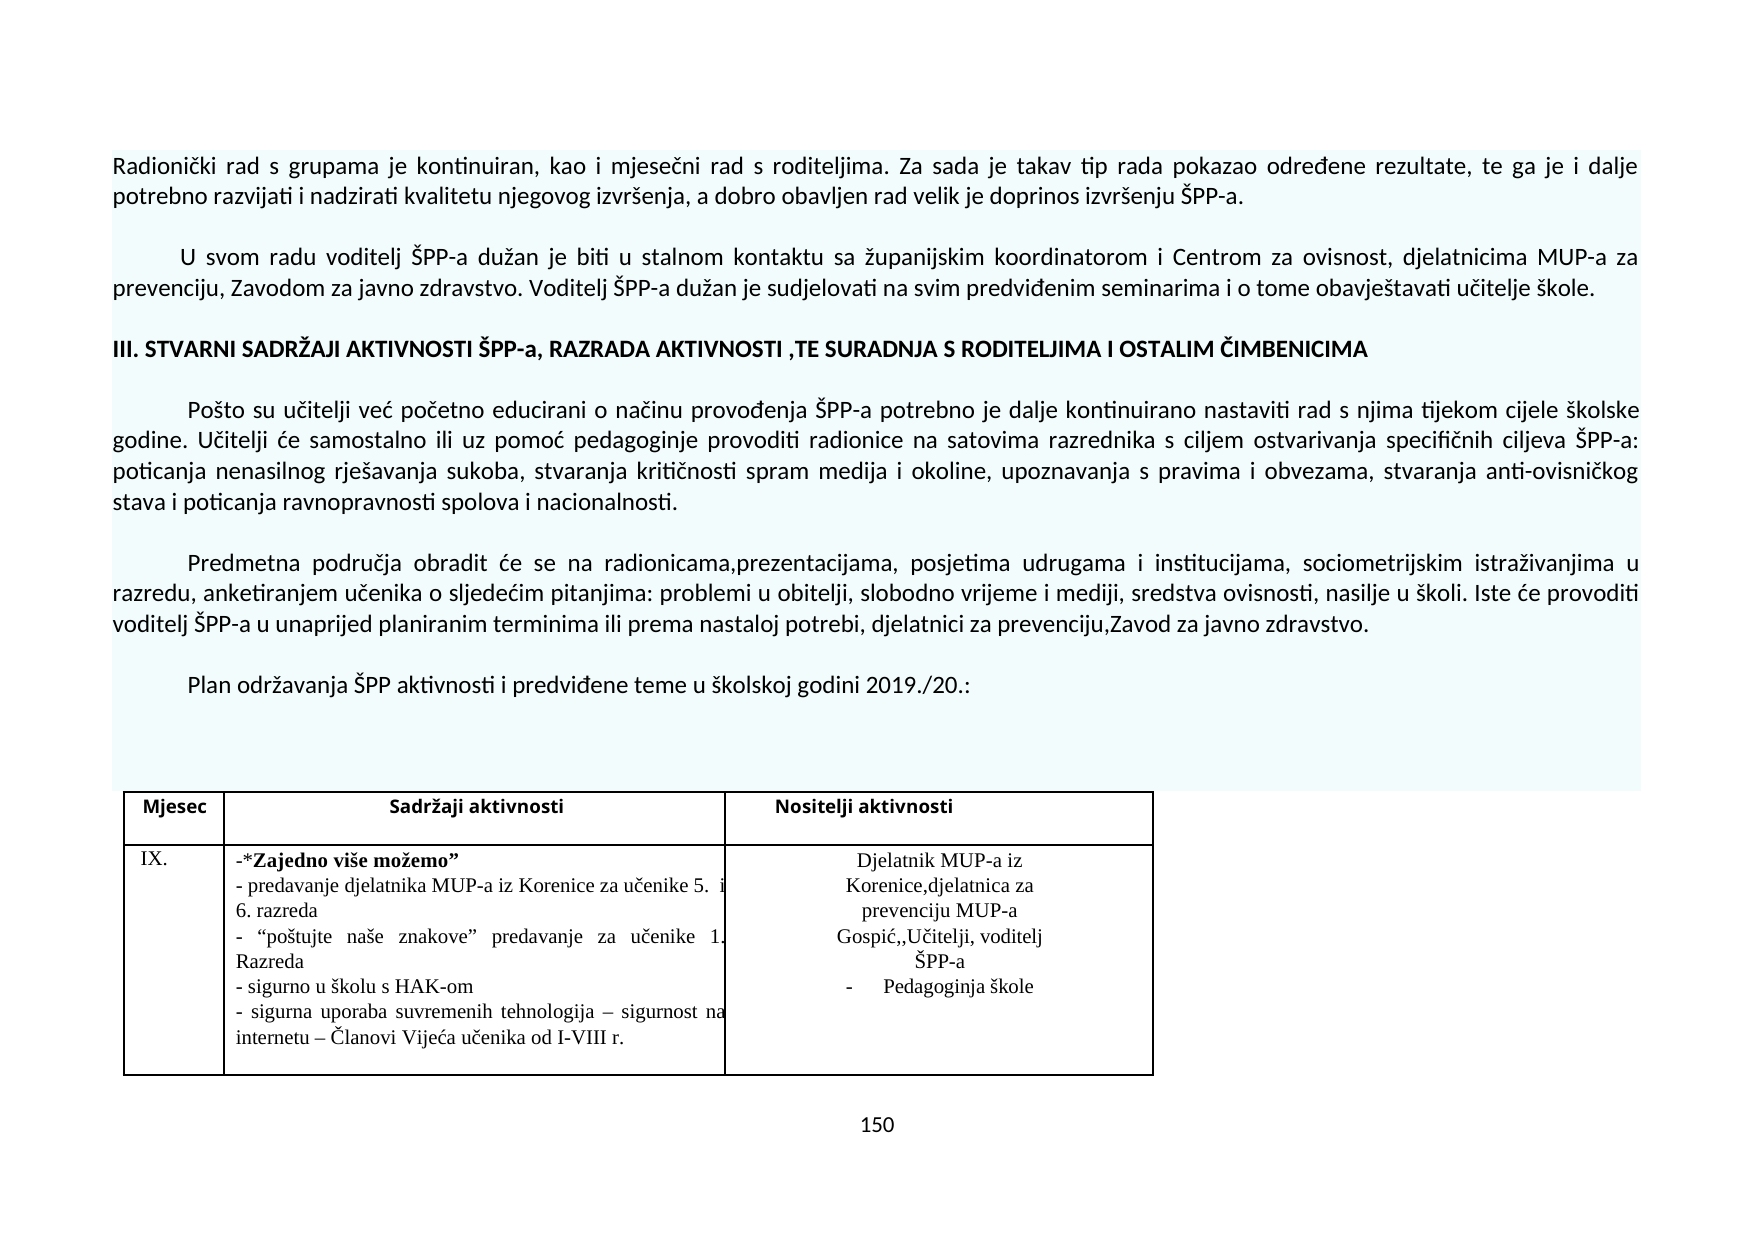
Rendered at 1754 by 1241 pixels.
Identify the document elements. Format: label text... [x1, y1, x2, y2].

text III. STVARNI SADRŽAJI AKTIVNOSTI ŠPP-a, RAZRADA AKTIVNOSTI ,TE SURADNJA S RODITELJIMA I OSTALIM ČIMBENICIMA [112, 333, 1641, 364]
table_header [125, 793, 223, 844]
text Pošto su učitelji već početno educirani o načinu provođenja ŠPP-a potrebno je dalje kontinuirano nastaviti rad s njima tijekom cijele školske godine. Učitelji će samostalno ili uz pomoć pedagoginje provoditi radionice na satovima razrednika s ciljem ostvarivanja specifičnih ciljeva ŠPP-a: poticanja nenasilnog rješavanja sukoba, stvaranja kritičnosti spram medija i okoline, upoznavanja s pravima i obvezama, stvaranja anti-ovisničkog stava i poticanja ravnopravnosti spolova i nacionalnosti. [112, 394, 1641, 516]
text Predmetna područja obradit će se na radionicama,prezentacijama, posjetima udrugama i institucijama, sociometrijskim istraživanjima u razredu, anketiranjem učenika o sljedećim pitanjima: problemi u obitelji, slobodno vrijeme i mediji, sredstva ovisnosti, nasilje u školi. Iste će provoditi voditelj ŠPP-a u unaprijed planiranim terminima ili prema nastaloj potrebi, djelatnici za prevenciju,Zavod za javno zdravstvo. [112, 547, 1641, 638]
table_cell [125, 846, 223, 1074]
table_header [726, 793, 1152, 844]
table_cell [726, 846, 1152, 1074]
text Plan održavanja ŠPP aktivnosti i predviđene teme u školskoj godini 2019./20.: [112, 669, 1641, 699]
text U svom radu voditelj ŠPP-a dužan je biti u stalnom kontaktu sa županijskim koordinatorom i Centrom za ovisnost, djelatnicima MUP-a za prevenciju, Zavodom za javno zdravstvo. Voditelj ŠPP-a dužan je sudjelovati na svim predviđenim seminarima i o tome obavještavati učitelje škole. [112, 242, 1641, 303]
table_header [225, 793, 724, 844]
text Radionički rad s grupama je kontinuiran, kao i mjesečni rad s roditeljima. Za sada je takav tip rada pokazao određene rezultate, te ga je i dalje potrebno razvijati i nadzirati kvalitetu njegovog izvršenja, a dobro obavljen rad velik je doprinos izvršenju ŠPP-a. [112, 150, 1641, 211]
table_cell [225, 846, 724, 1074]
